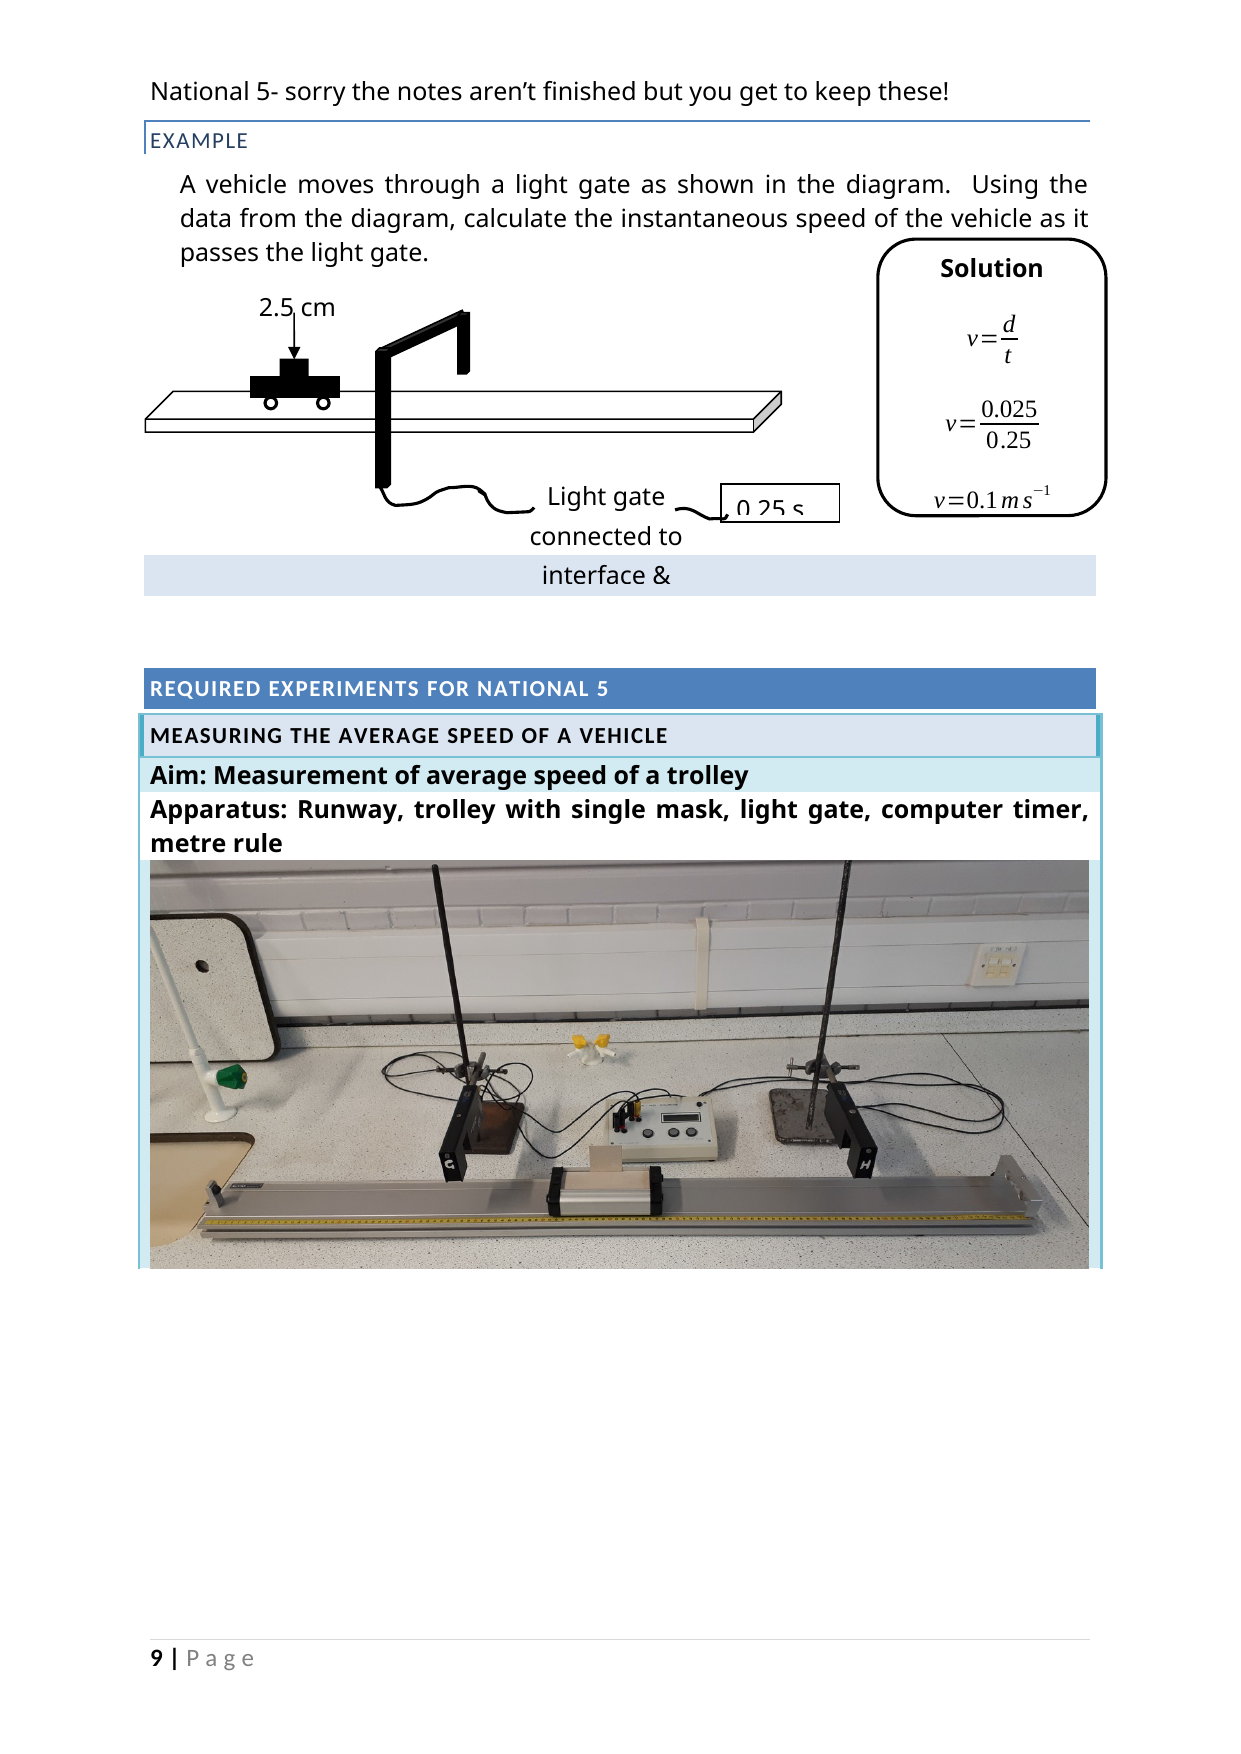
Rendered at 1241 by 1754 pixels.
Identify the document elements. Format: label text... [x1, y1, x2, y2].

table_cell Apparatus: Runway, trolley with single mask, light gate, computer timer, metre rule [140, 792, 1100, 860]
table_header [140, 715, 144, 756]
subtitle Required Experiments for National 5 [150, 675, 1090, 703]
table_cell Aim: Measurement of average speed of a trolley [140, 758, 1100, 792]
text A vehicle moves through a light gate as shown in the diagram. Using the data from the diagram, calculate the instantaneous speed of the vehicle as it passes the light gate. [179, 167, 1090, 269]
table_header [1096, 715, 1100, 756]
table_cell [1089, 860, 1100, 1268]
subtitle Example [146, 122, 1090, 154]
table_cell [140, 860, 150, 1268]
